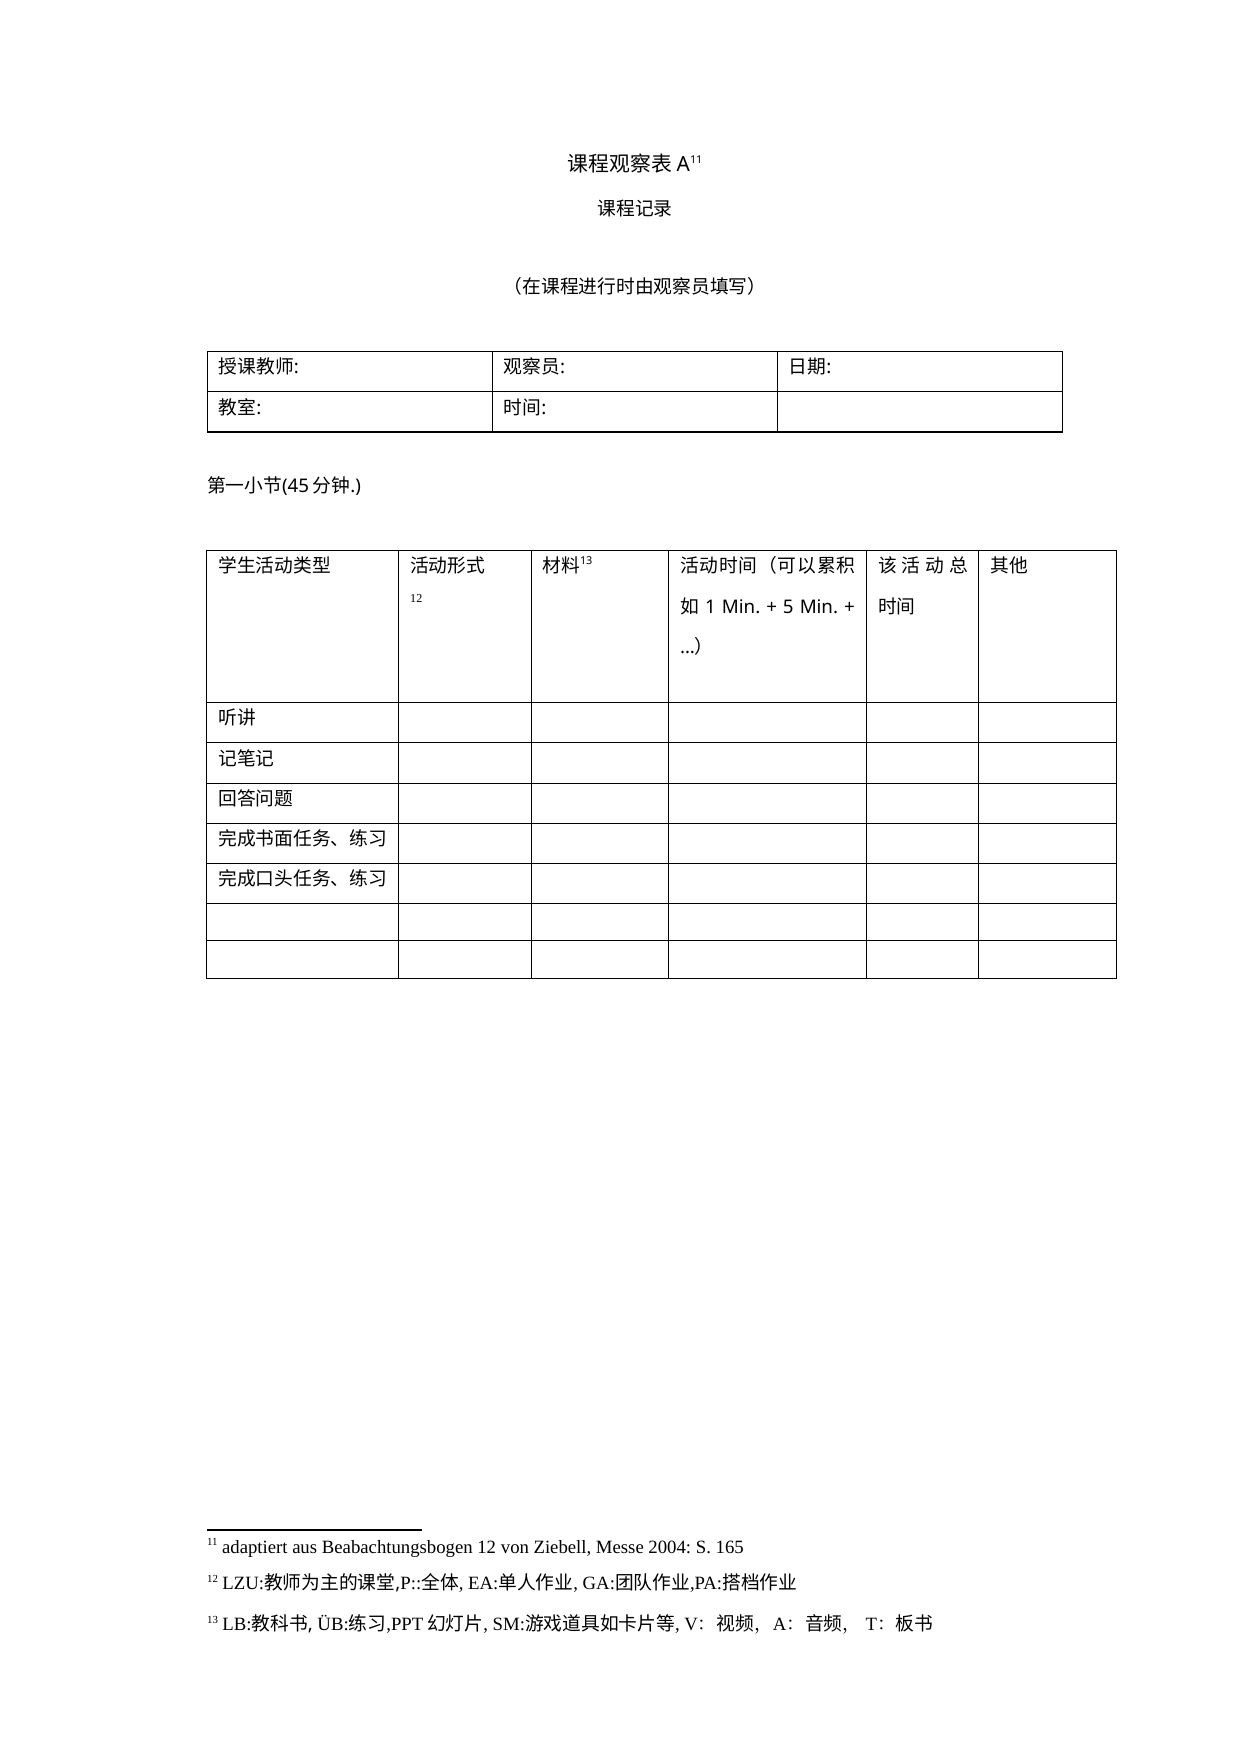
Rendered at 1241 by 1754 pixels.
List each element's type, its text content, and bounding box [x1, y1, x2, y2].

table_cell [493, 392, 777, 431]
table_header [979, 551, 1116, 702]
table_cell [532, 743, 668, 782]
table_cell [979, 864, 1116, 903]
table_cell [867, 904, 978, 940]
text 课程观察表 A [207, 148, 1063, 178]
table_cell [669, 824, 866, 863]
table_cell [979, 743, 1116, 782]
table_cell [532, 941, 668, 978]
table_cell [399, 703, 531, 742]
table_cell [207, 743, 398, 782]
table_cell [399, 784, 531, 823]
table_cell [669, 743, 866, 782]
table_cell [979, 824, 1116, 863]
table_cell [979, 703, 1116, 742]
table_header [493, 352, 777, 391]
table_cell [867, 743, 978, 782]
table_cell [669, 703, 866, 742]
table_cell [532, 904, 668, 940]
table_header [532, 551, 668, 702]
text 第一小节(45分钟.) [207, 471, 1063, 498]
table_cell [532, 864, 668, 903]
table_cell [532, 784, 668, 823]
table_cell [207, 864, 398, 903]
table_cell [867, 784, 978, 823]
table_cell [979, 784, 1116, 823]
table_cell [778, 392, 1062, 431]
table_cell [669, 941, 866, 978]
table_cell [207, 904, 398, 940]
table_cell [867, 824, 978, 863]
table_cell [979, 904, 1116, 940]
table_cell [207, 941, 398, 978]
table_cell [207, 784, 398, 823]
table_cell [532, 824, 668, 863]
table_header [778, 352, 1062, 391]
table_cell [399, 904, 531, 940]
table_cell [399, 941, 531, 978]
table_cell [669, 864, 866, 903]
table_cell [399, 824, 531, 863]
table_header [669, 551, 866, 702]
text 课程记录 [207, 193, 1063, 220]
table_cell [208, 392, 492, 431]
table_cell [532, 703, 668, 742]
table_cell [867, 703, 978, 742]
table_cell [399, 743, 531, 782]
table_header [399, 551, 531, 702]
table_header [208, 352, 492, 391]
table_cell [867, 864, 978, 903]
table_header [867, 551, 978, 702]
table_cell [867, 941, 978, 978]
text （在课程进行时由观察员填写） [207, 272, 1063, 299]
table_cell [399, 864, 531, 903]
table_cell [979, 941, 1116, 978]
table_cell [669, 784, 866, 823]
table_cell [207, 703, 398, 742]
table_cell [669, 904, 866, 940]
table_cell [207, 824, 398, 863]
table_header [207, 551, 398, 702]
